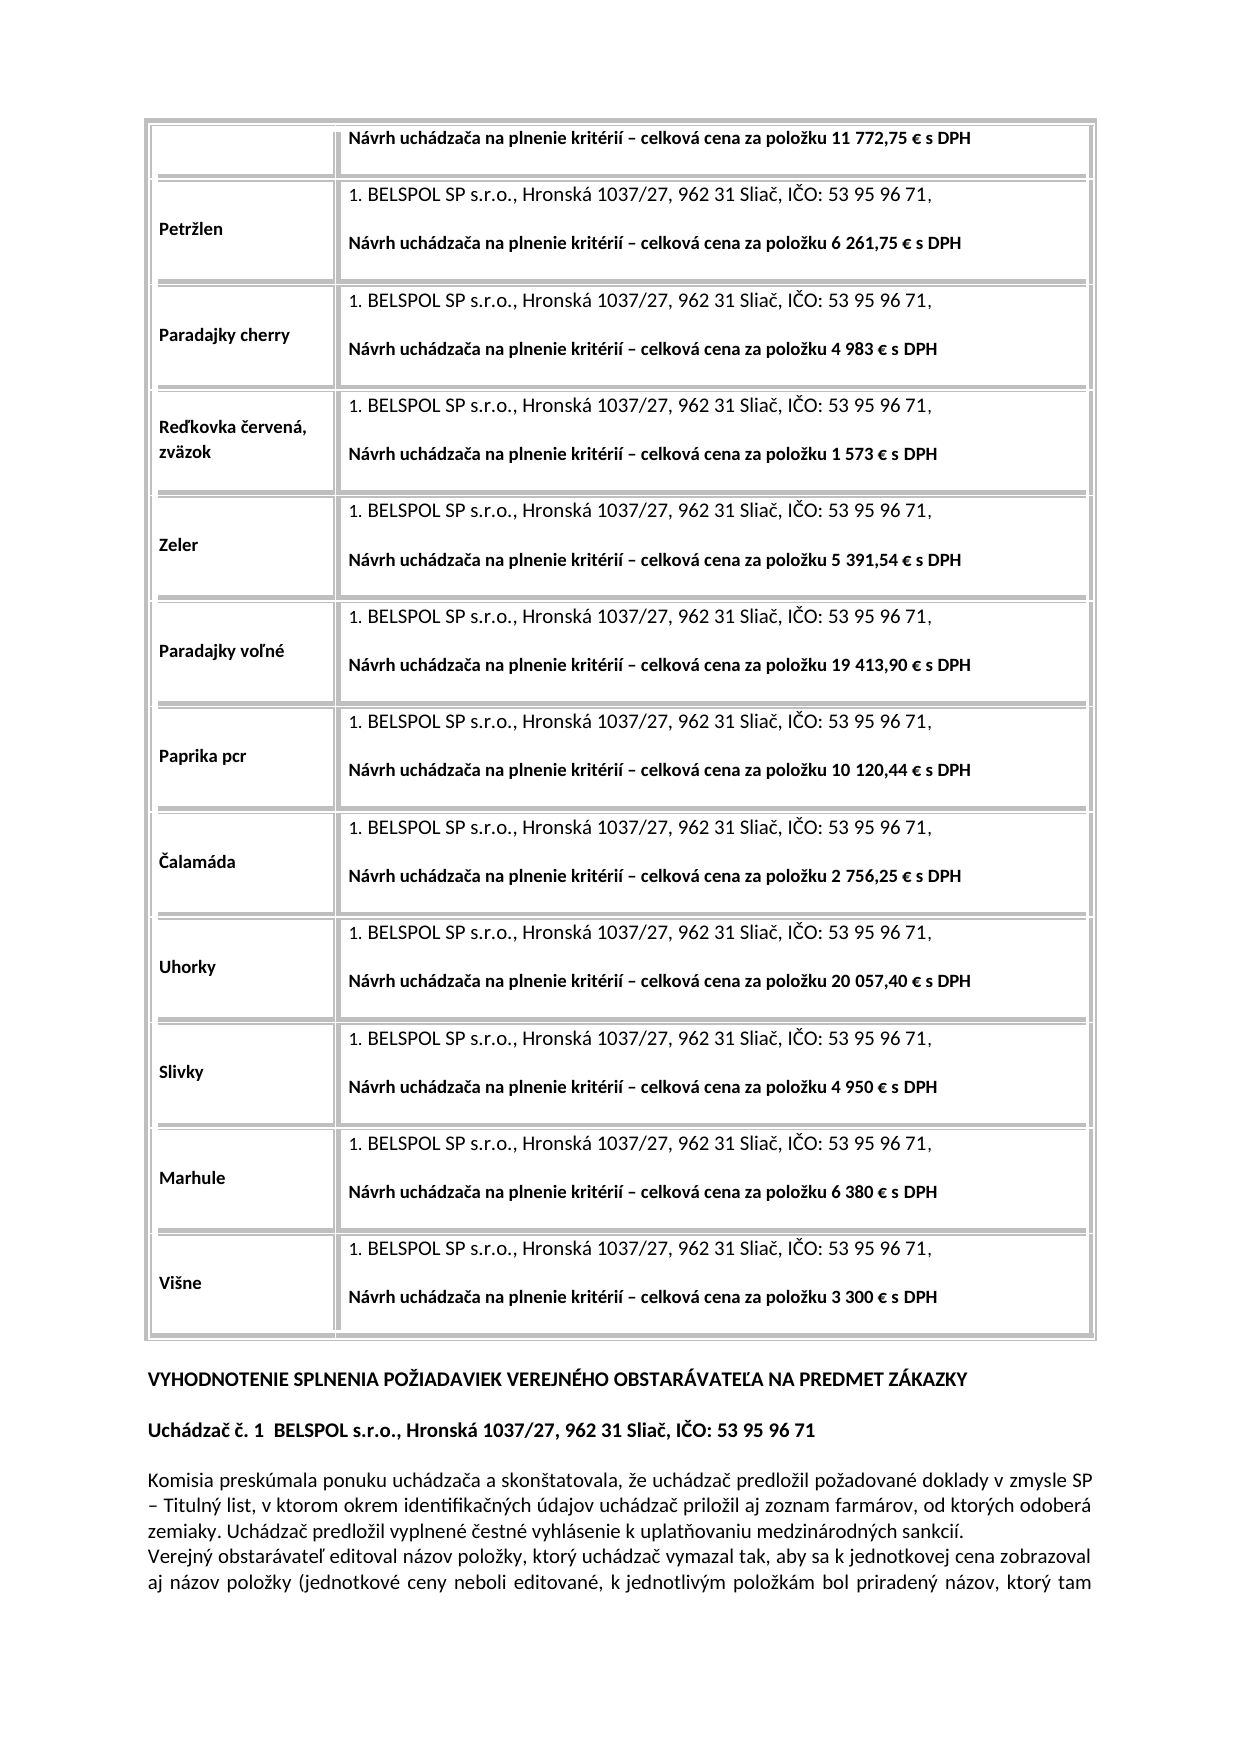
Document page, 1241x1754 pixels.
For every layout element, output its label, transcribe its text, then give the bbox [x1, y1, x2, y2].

table_cell 1. BELSPOL SP s.r.o., Hronská 1037/27, 962 31 Sliač, IČO: 53 95 96 71, Návrh uchádzača na plnenie kritérií – celková cena za položku 19 413,90 € s DPH [337, 595, 1093, 701]
table_cell 1. BELSPOL SP s.r.o., Hronská 1037/27, 962 31 Sliač, IČO: 53 95 96 71, Návrh uchádzača na plnenie kritérií – celková cena za položku 6 380 € s DPH [337, 1123, 1093, 1228]
table_cell 1. BELSPOL SP s.r.o., Hronská 1037/27, 962 31 Sliač, IČO: 53 95 96 71, Návrh uchádzača na plnenie kritérií – celková cena za položku 2 756,25 € s DPH [337, 806, 1093, 912]
table_cell Paprika pcr [148, 701, 337, 806]
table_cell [337, 126, 1089, 174]
table_cell 1. BELSPOL SP s.r.o., Hronská 1037/27, 962 31 Sliač, IČO: 53 95 96 71, Návrh uchádzača na plnenie kritérií – celková cena za položku 5 391,54 € s DPH [337, 490, 1093, 595]
table_cell Čalamáda [148, 806, 337, 912]
table_cell Slivky [148, 1017, 337, 1122]
table_cell Paradajky voľné [148, 595, 337, 701]
table_cell Zeler [148, 490, 337, 595]
table_cell Višne [148, 1228, 337, 1333]
text VYHODNOTENIE SPLNENIA POŽIADAVIEK VEREJNÉHO OBSTARÁVATEĽA NA PREDMET ZÁKAZKY [148, 1366, 1093, 1392]
table_cell Reďkovka červená, zväzok [148, 385, 337, 490]
table_cell Mrkva [148, 123, 337, 174]
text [148, 1543, 1093, 1594]
table_cell 1. BELSPOL SP s.r.o., Hronská 1037/27, 962 31 Sliač, IČO: 53 95 96 71, Návrh uchádzača na plnenie kritérií – celková cena za položku 10 120,44 € s DPH [337, 701, 1093, 806]
table_cell 1. BELSPOL SP s.r.o., Hronská 1037/27, 962 31 Sliač, IČO: 53 95 96 71, Návrh uchádzača na plnenie kritérií – celková cena za položku 4 983 € s DPH [337, 279, 1093, 384]
text Komisia preskúmala ponuku uchádzača a skonštatovala, že uchádzač predložil požadované doklady v zmysle SP – Titulný list, v ktorom okrem identifikačných údajov uchádzač priložil aj zoznam farmárov, od ktorých odoberá zemiaky. Uchádzač predložil vyplnené čestné vyhlásenie k uplatňovaniu medzinárodných sankcií. [148, 1467, 1093, 1543]
table_cell Marhule [148, 1123, 337, 1228]
table_cell 1. BELSPOL SP s.r.o., Hronská 1037/27, 962 31 Sliač, IČO: 53 95 96 71, Návrh uchádzača na plnenie kritérií – celková cena za položku 1 573 € s DPH [337, 385, 1093, 490]
table_cell 1. BELSPOL SP s.r.o., Hronská 1037/27, 962 31 Sliač, IČO: 53 95 96 71, Návrh uchádzača na plnenie kritérií – celková cena za položku 3 300 € s DPH [337, 1228, 1093, 1333]
table_cell Petržlen [148, 174, 337, 279]
table_cell 1. BELSPOL SP s.r.o., Hronská 1037/27, 962 31 Sliač, IČO: 53 95 96 71, Návrh uchádzača na plnenie kritérií – celková cena za položku 20 057,40 € s DPH [337, 912, 1093, 1017]
table_cell Paradajky cherry [148, 279, 337, 384]
table_cell Uhorky [148, 912, 337, 1017]
text Uchádzač č. 1 BELSPOL s.r.o., Hronská 1037/27, 962 31 Sliač, IČO: 53 95 96 71 [148, 1417, 1093, 1443]
table_cell 1. BELSPOL SP s.r.o., Hronská 1037/27, 962 31 Sliač, IČO: 53 95 96 71, Návrh uchádzača na plnenie kritérií – celková cena za položku 4 950 € s DPH [337, 1017, 1093, 1122]
table_cell 1. BELSPOL SP s.r.o., Hronská 1037/27, 962 31 Sliač, IČO: 53 95 96 71, Návrh uchádzača na plnenie kritérií – celková cena za položku 6 261,75 € s DPH [337, 174, 1093, 279]
